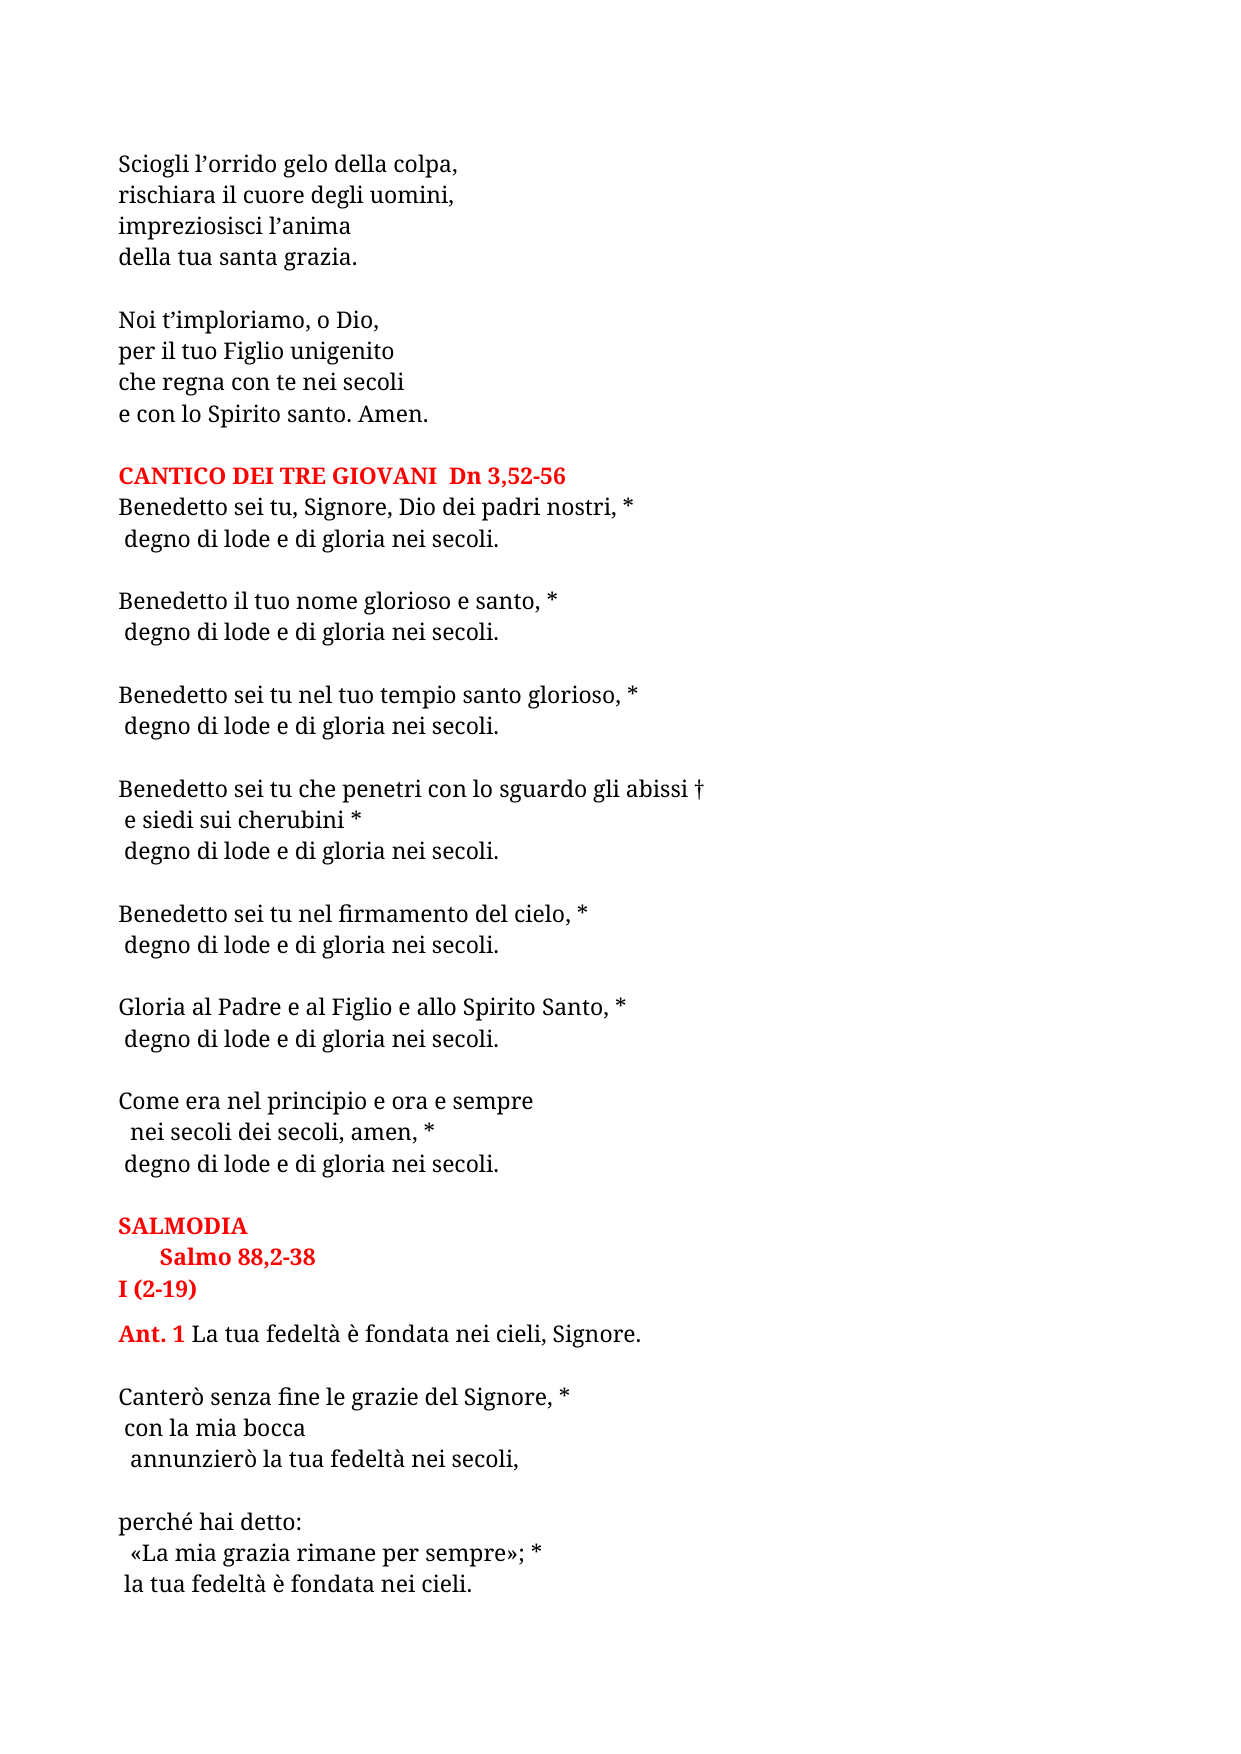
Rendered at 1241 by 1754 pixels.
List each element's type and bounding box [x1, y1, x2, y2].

text [118, 148, 1122, 1631]
